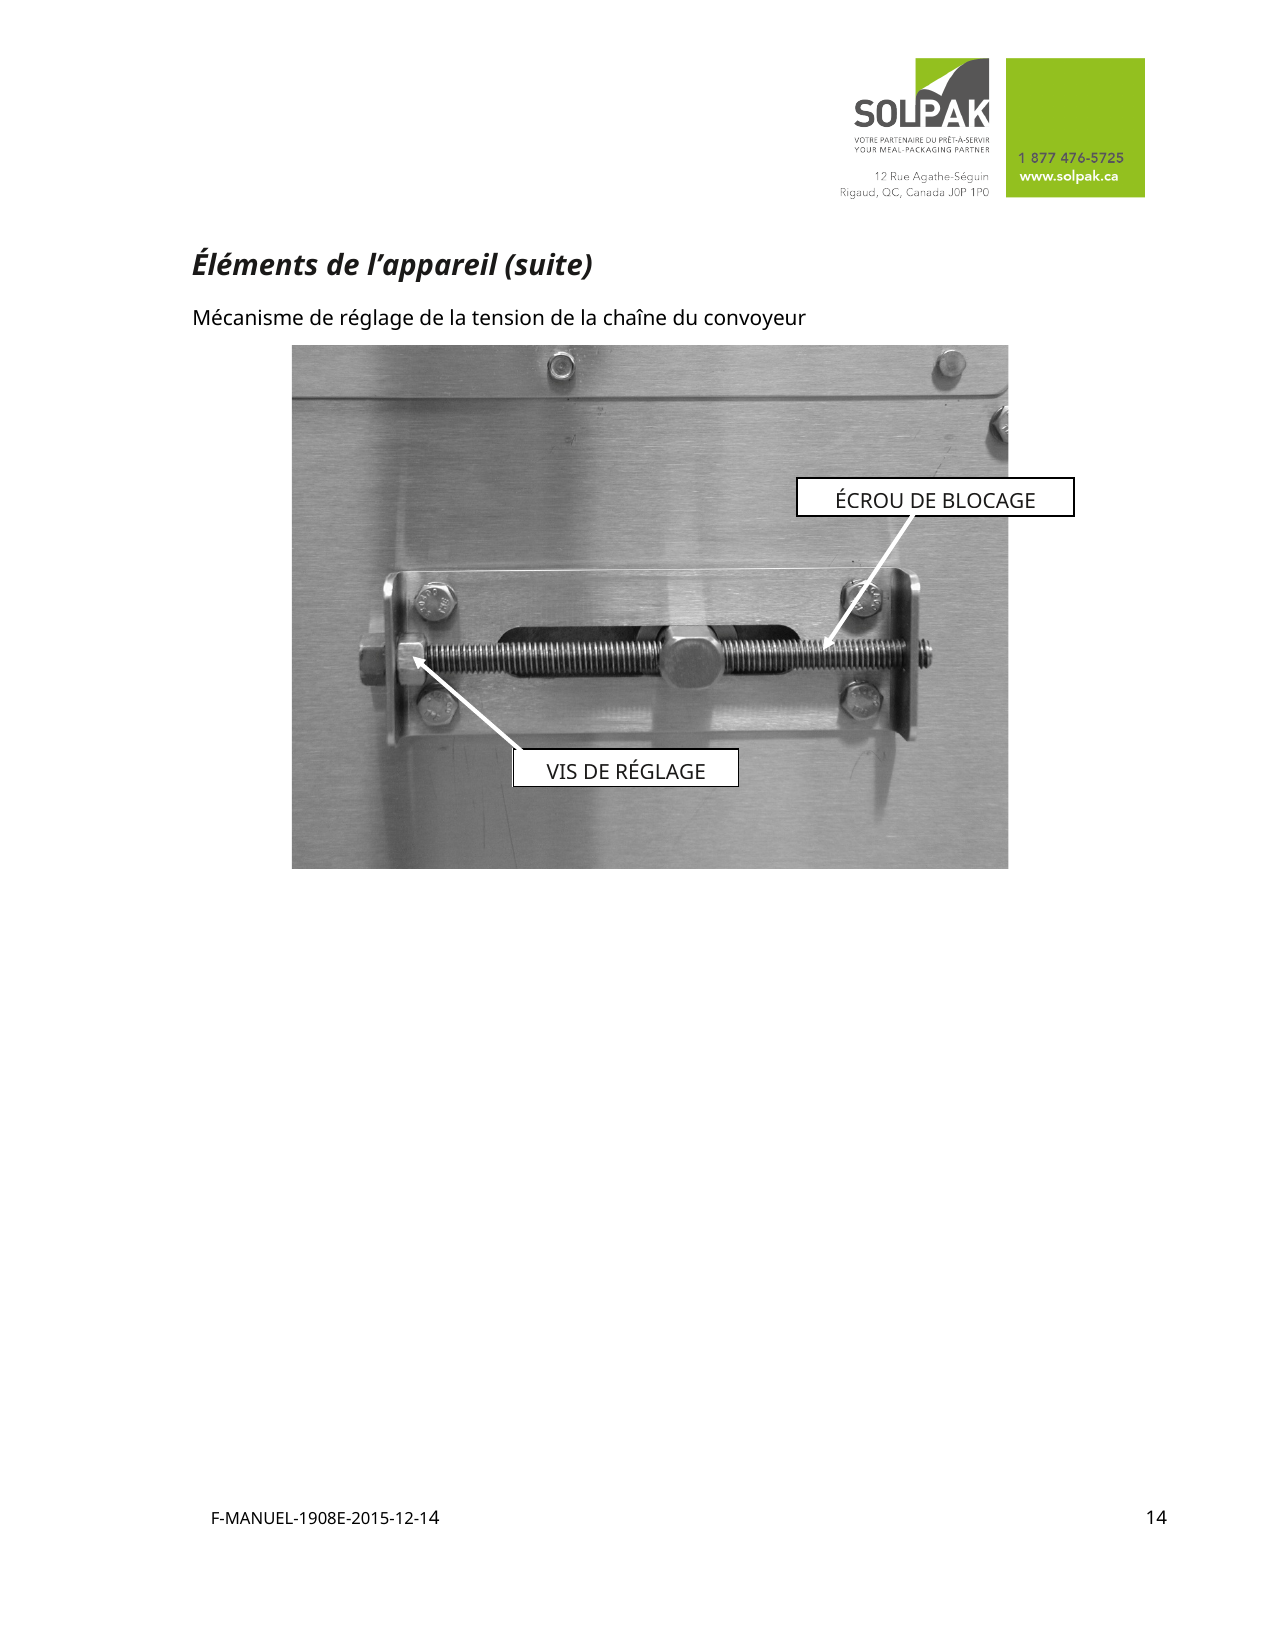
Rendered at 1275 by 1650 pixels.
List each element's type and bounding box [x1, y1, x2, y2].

picture [291, 345, 1009, 869]
picture [836, 40, 1145, 218]
